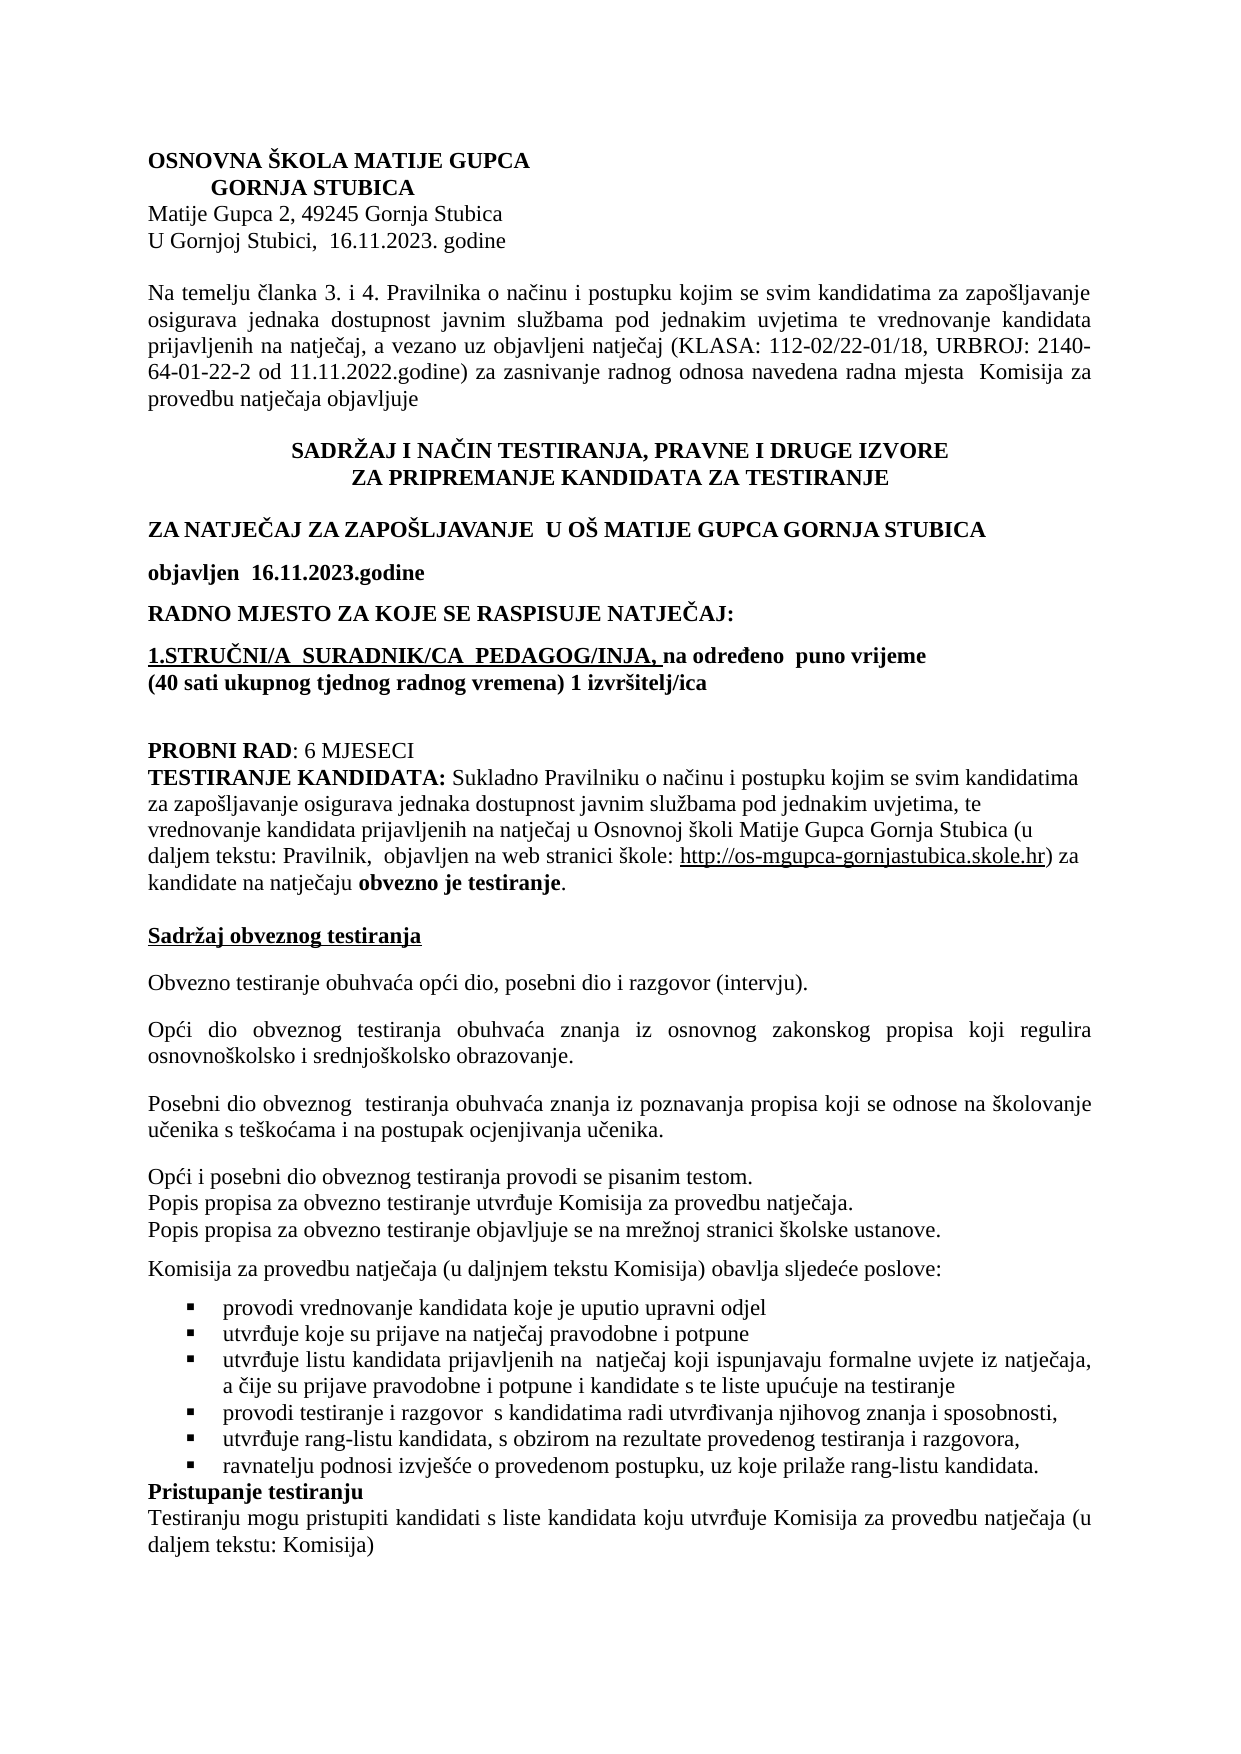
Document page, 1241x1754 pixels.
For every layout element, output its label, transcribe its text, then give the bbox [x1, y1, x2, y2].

text Na temelju članka 3. i 4. Pravilnika o načinu i postupku kojim se svim kandidatima za zapošljavanje osigurava jednaka dostupnost javnim službama pod jednakim uvjetima te vrednovanje kandidata prijavljenih na natječaj, a vezano uz objavljeni natječaj (KLASA: 112-02/22-01/18, URBROJ: 2140-64-01-22-2 od 11.11.2022.godine) za zasnivanje radnog odnosa navedena radna mjesta Komisija za provedbu natječaja objavljuje [148, 279, 1093, 411]
text Popis propisa za obvezno testiranje objavljuje se na mrežnoj stranici školske ustanove. [148, 1216, 1093, 1242]
list ravnatelju podnosi izvješće o provedenom postupku, uz koje prilaže rang-listu kandidata. [185, 1452, 1093, 1478]
text PROBNI RAD: 6 MJESECI [148, 737, 1093, 763]
text Komisija za provedbu natječaja (u daljnjem tekstu Komisija) obavlja sljedeće poslove: [148, 1255, 1093, 1281]
text RADNO MJESTO ZA KOJE SE RASPISUJE NATJEČAJ: [148, 601, 1093, 627]
text 1.STRUČNI/A SURADNIK/CA PEDAGOG/INJA, na određeno puno vrijeme [148, 642, 1093, 669]
text TESTIRANJE KANDIDATA: Sukladno Pravilniku o načinu i postupku kojim se svim kandidatima za zapošljavanje osigurava jednaka dostupnost javnim službama pod jednakim uvjetima, te vrednovanje kandidata prijavljenih na natječaj u Osnovnoj školi Matije Gupca Gornja Stubica (u daljem tekstu: Pravilnik, objavljen na web stranici škole: http://os-mgupca-gornjastubica.skole.hr) za kandidate na natječaju obvezno je testiranje. [148, 763, 1093, 895]
text OSNOVNA ŠKOLA MATIJE GUPCA [148, 148, 1093, 174]
text Obvezno testiranje obuhvaća opći dio, posebni dio i razgovor (intervju). [148, 969, 1093, 995]
text objavljen 16.11.2023.godine [148, 558, 1093, 585]
list provodi vrednovanje kandidata koje je uputio upravni odjel [185, 1293, 1093, 1320]
text Sadržaj obveznog testiranja [148, 922, 1093, 948]
text Matije Gupca 2, 49245 Gornja Stubica [148, 200, 1093, 227]
text ZA NATJEČAJ ZA ZAPOŠLJAVANJE U OŠ MATIJE GUPCA GORNJA STUBICA [148, 517, 1093, 543]
list utvrđuje listu kandidata prijavljenih na natječaj koji ispunjavaju formalne uvjete iz natječaja, a čije su prijave pravodobne i potpune i kandidate s te liste upućuje na testiranje [185, 1346, 1093, 1399]
text Opći i posebni dio obveznog testiranja provodi se pisanim testom. [148, 1163, 1093, 1189]
text Popis propisa za obvezno testiranje utvrđuje Komisija za provedbu natječaja. [148, 1189, 1093, 1216]
text GORNJA STUBICA [148, 174, 1093, 200]
text (40 sati ukupnog tjednog radnog vremena) 1 izvršitelj/ica [148, 669, 1093, 695]
text U Gornjoj Stubici, 16.11.2023. godine [148, 227, 1093, 253]
list utvrđuje koje su prijave na natječaj pravodobne i potpune [185, 1320, 1093, 1346]
text Pristupanje testiranju [148, 1478, 1093, 1504]
text Posebni dio obveznog testiranja obuhvaća znanja iz poznavanja propisa koji se odnose na školovanje učenika s teškoćama i na postupak ocjenjivanja učenika. [148, 1089, 1093, 1142]
list utvrđuje rang-listu kandidata, s obzirom na rezultate provedenog testiranja i razgovora, [185, 1425, 1093, 1452]
text SADRŽAJ I NAČIN TESTIRANJA, PRAVNE I DRUGE IZVORE [148, 437, 1093, 464]
text Opći dio obveznog testiranja obuhvaća znanja iz osnovnog zakonskog propisa koji regulira osnovnoškolsko i srednjoškolsko obrazovanje. [148, 1016, 1093, 1069]
text ZA PRIPREMANJE KANDIDATA ZA TESTIRANJE [148, 464, 1093, 490]
list provodi testiranje i razgovor s kandidatima radi utvrđivanja njihovog znanja i sposobnosti, [185, 1399, 1093, 1425]
text Testiranju mogu pristupiti kandidati s liste kandidata koju utvrđuje Komisija za provedbu natječaja (u daljem tekstu: Komisija) [148, 1504, 1093, 1557]
